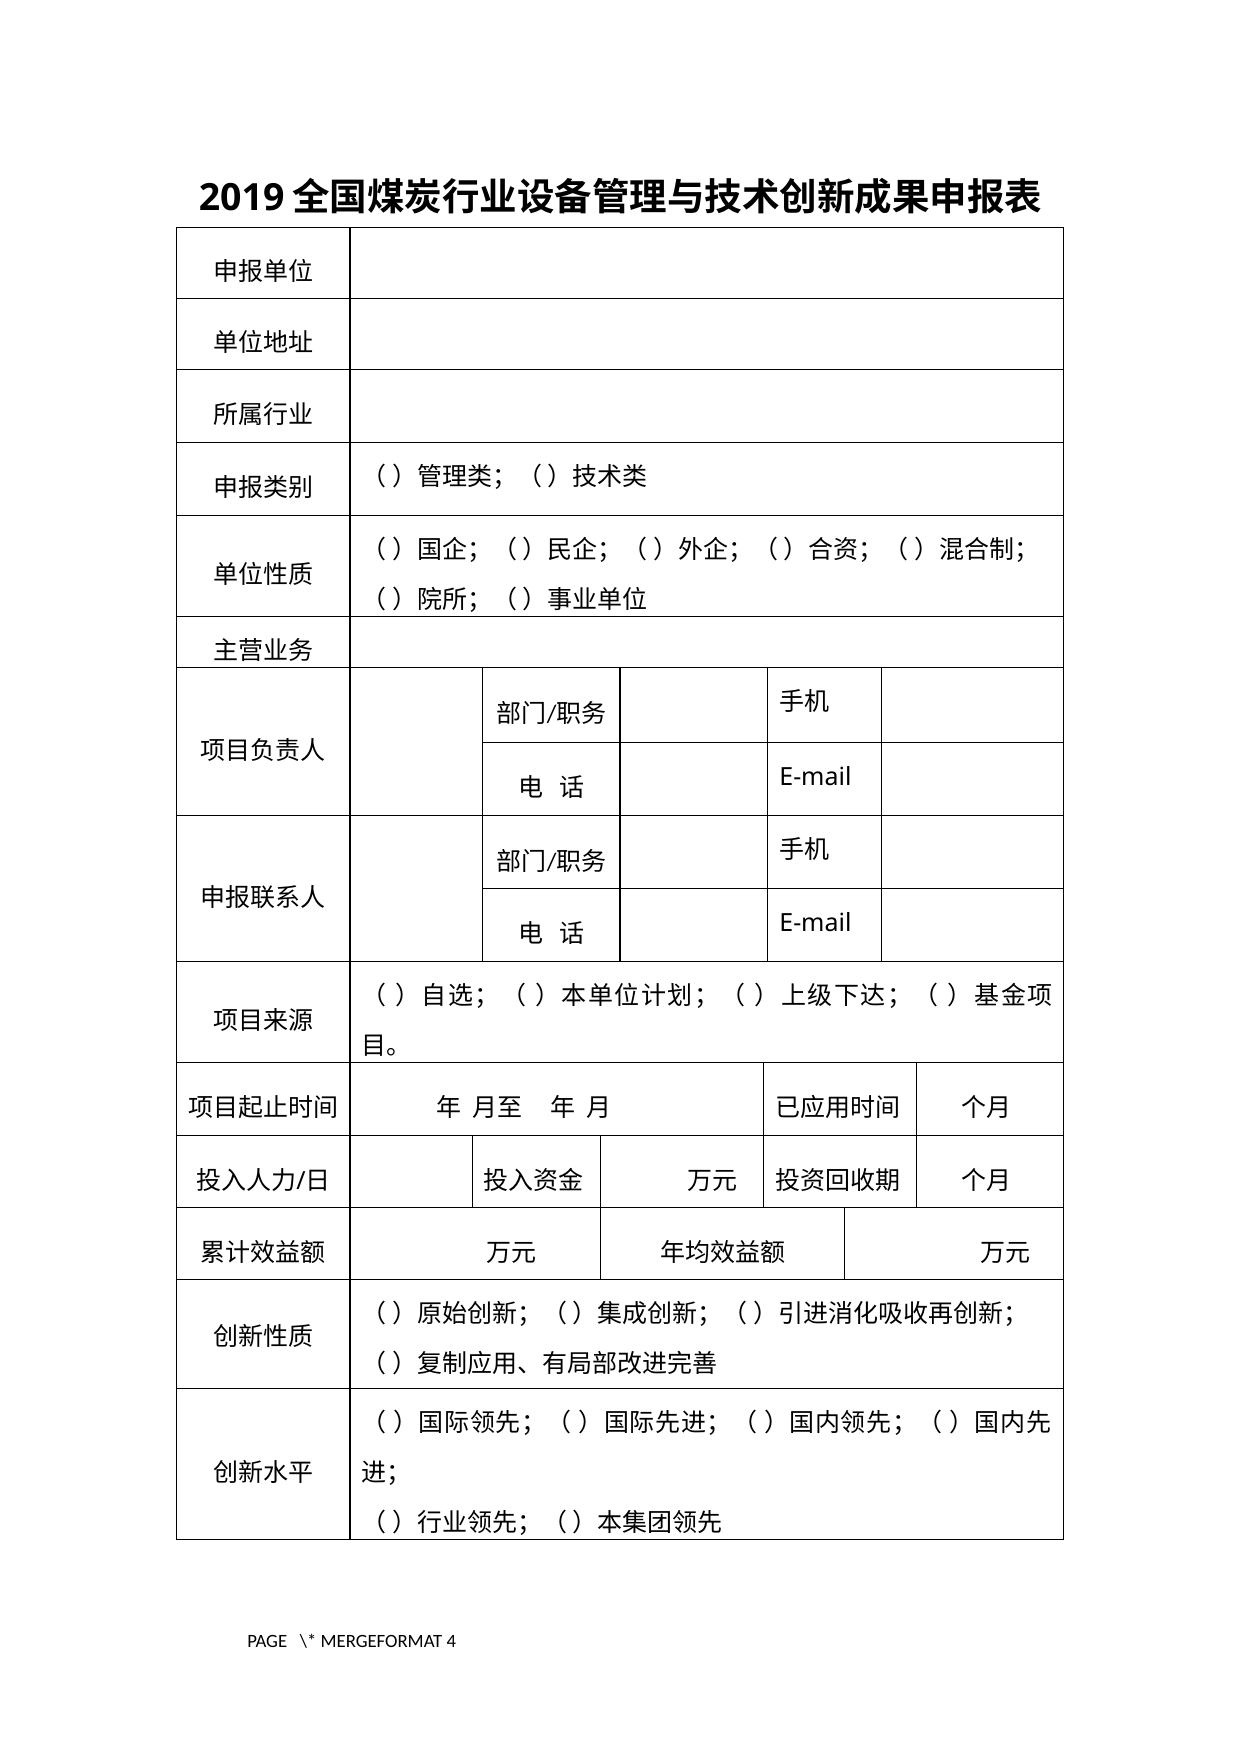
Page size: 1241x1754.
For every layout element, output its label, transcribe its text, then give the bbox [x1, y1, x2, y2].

table_cell 年均效益额 [601, 1208, 844, 1279]
table_cell 万元 [845, 1208, 1063, 1279]
table_cell [621, 816, 767, 888]
table_cell 万元 [351, 1208, 600, 1279]
table_cell 年 月至 年 月 [351, 1063, 763, 1135]
table_cell 项目负责人 [177, 668, 349, 815]
table_cell 电 话 [483, 743, 619, 815]
table_cell 所属行业 [177, 370, 349, 442]
table_cell 投入人力/日 [177, 1136, 349, 1207]
table_cell 申报类别 [177, 443, 349, 514]
table_cell [621, 668, 767, 742]
table_header 申报单位 [177, 228, 349, 298]
table_cell （ ）国际领先；（ ）国际先进；（ ）国内领先；（ ）国内先进； （ ）行业领先；（ ）本集团领先 [351, 1389, 1063, 1539]
table_cell E-mail [768, 889, 881, 961]
table_cell （ ）原始创新；（ ）集成创新；（ ）引进消化吸收再创新； （ ）复制应用、有局部改进完善 [351, 1280, 1063, 1388]
table_cell 部门/职务 [483, 816, 619, 888]
table_cell [351, 370, 1063, 442]
table_cell [351, 299, 1063, 369]
table_cell [621, 889, 767, 961]
table_cell 部门/职务 [483, 668, 619, 742]
table_cell 个月 [917, 1063, 1063, 1135]
table_cell （ ）国企；（ ）民企；（ ）外企；（ ）合资；（ ）混合制； （ ）院所；（ ）事业单位 [351, 516, 1063, 616]
table_cell [621, 743, 767, 815]
text 2019全国煤炭行业设备管理与技术创新成果申报表 [187, 162, 1053, 227]
table_header [351, 228, 1063, 298]
table_cell [351, 816, 482, 961]
table_cell [351, 1136, 472, 1207]
table_cell [882, 743, 1063, 815]
table_cell 投资回收期 [764, 1136, 916, 1207]
table_cell 单位性质 [177, 516, 349, 616]
table_cell E-mail [768, 743, 881, 815]
table_cell 项目来源 [177, 962, 349, 1062]
table_cell [882, 816, 1063, 888]
table_cell 创新性质 [177, 1280, 349, 1388]
table_cell 投入资金 [473, 1136, 600, 1207]
table_cell 主营业务 [177, 617, 349, 667]
table_cell [351, 668, 482, 815]
table_cell 电 话 [483, 889, 619, 961]
table_cell [882, 668, 1063, 742]
table_cell [351, 617, 1063, 667]
table_cell （ ）管理类；（ ）技术类 [351, 443, 1063, 514]
table_cell （ ）自选；（ ）本单位计划；（ ）上级下达；（ ）基金项目。 [351, 962, 1063, 1062]
table_cell 万元 [601, 1136, 763, 1207]
table_cell 申报联系人 [177, 816, 349, 961]
table_cell 创新水平 [177, 1389, 349, 1539]
table_cell 个月 [917, 1136, 1063, 1207]
table_cell [882, 889, 1063, 961]
table_cell 项目起止时间 [177, 1063, 349, 1135]
table_cell 累计效益额 [177, 1208, 349, 1279]
table_cell 手机 [768, 668, 881, 742]
table_cell 手机 [768, 816, 881, 888]
table_cell 已应用时间 [764, 1063, 916, 1135]
table_cell 单位地址 [177, 299, 349, 369]
